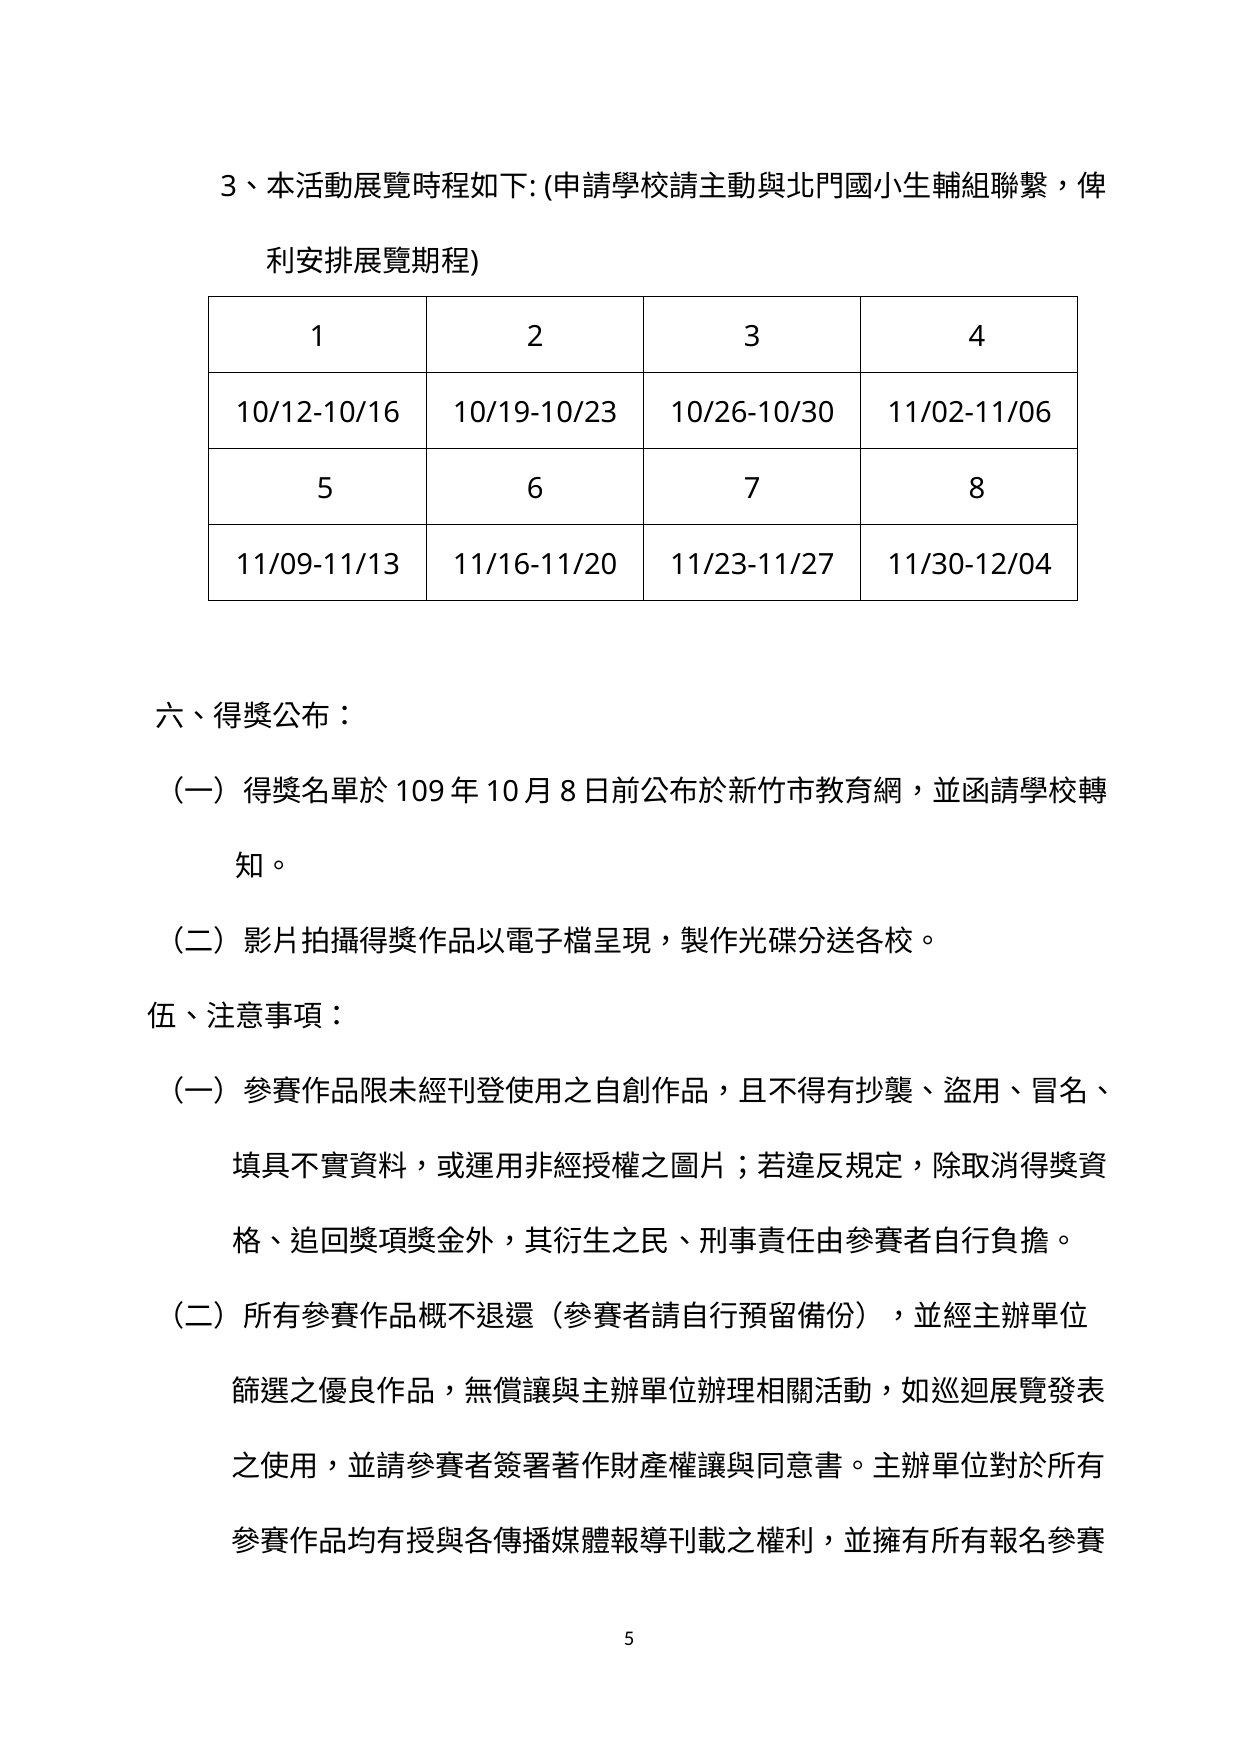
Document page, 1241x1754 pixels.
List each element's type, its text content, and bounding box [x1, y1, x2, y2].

table_cell 10/12-10/16 [209, 373, 426, 448]
text （二）影片拍攝得獎作品以電子檔呈現，製作光碟分送各校。 [148, 901, 1110, 976]
table_cell 5 [209, 449, 426, 524]
table_header 4 [861, 297, 1077, 372]
text 3、本活動展覽時程如下: (申請學校請主動與北門國小生輔組聯繫，俾利安排展覽期程) [220, 146, 1110, 296]
table_cell 10/26-10/30 [644, 373, 860, 448]
table_cell 11/16-11/20 [427, 525, 643, 600]
text （一）得獎名單於109年10月8日前公布於新竹市教育網，並函請學校轉知。 [148, 751, 1110, 901]
table_cell 11/23-11/27 [644, 525, 860, 600]
table_cell 7 [644, 449, 860, 524]
table_cell 11/30-12/04 [861, 525, 1077, 600]
table_header 1 [209, 297, 426, 372]
table_cell 11/09-11/13 [209, 525, 426, 600]
text 六、得獎公布： [148, 676, 1110, 751]
text 伍、注意事項： [148, 976, 1110, 1051]
table_header 3 [644, 297, 860, 372]
table_cell 6 [427, 449, 643, 524]
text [148, 1276, 1110, 1576]
text （一）參賽作品限未經刊登使用之自創作品，且不得有抄襲、盜用、冒名、填具不實資料，或運用非經授權之圖片；若違反規定，除取消得獎資格、追回獎項獎金外，其衍生之民、刑事責任由參賽者自行負擔。 [148, 1051, 1110, 1276]
table_cell 11/02-11/06 [861, 373, 1077, 448]
table_cell 8 [861, 449, 1077, 524]
table_header 2 [427, 297, 643, 372]
table_cell 10/19-10/23 [427, 373, 643, 448]
